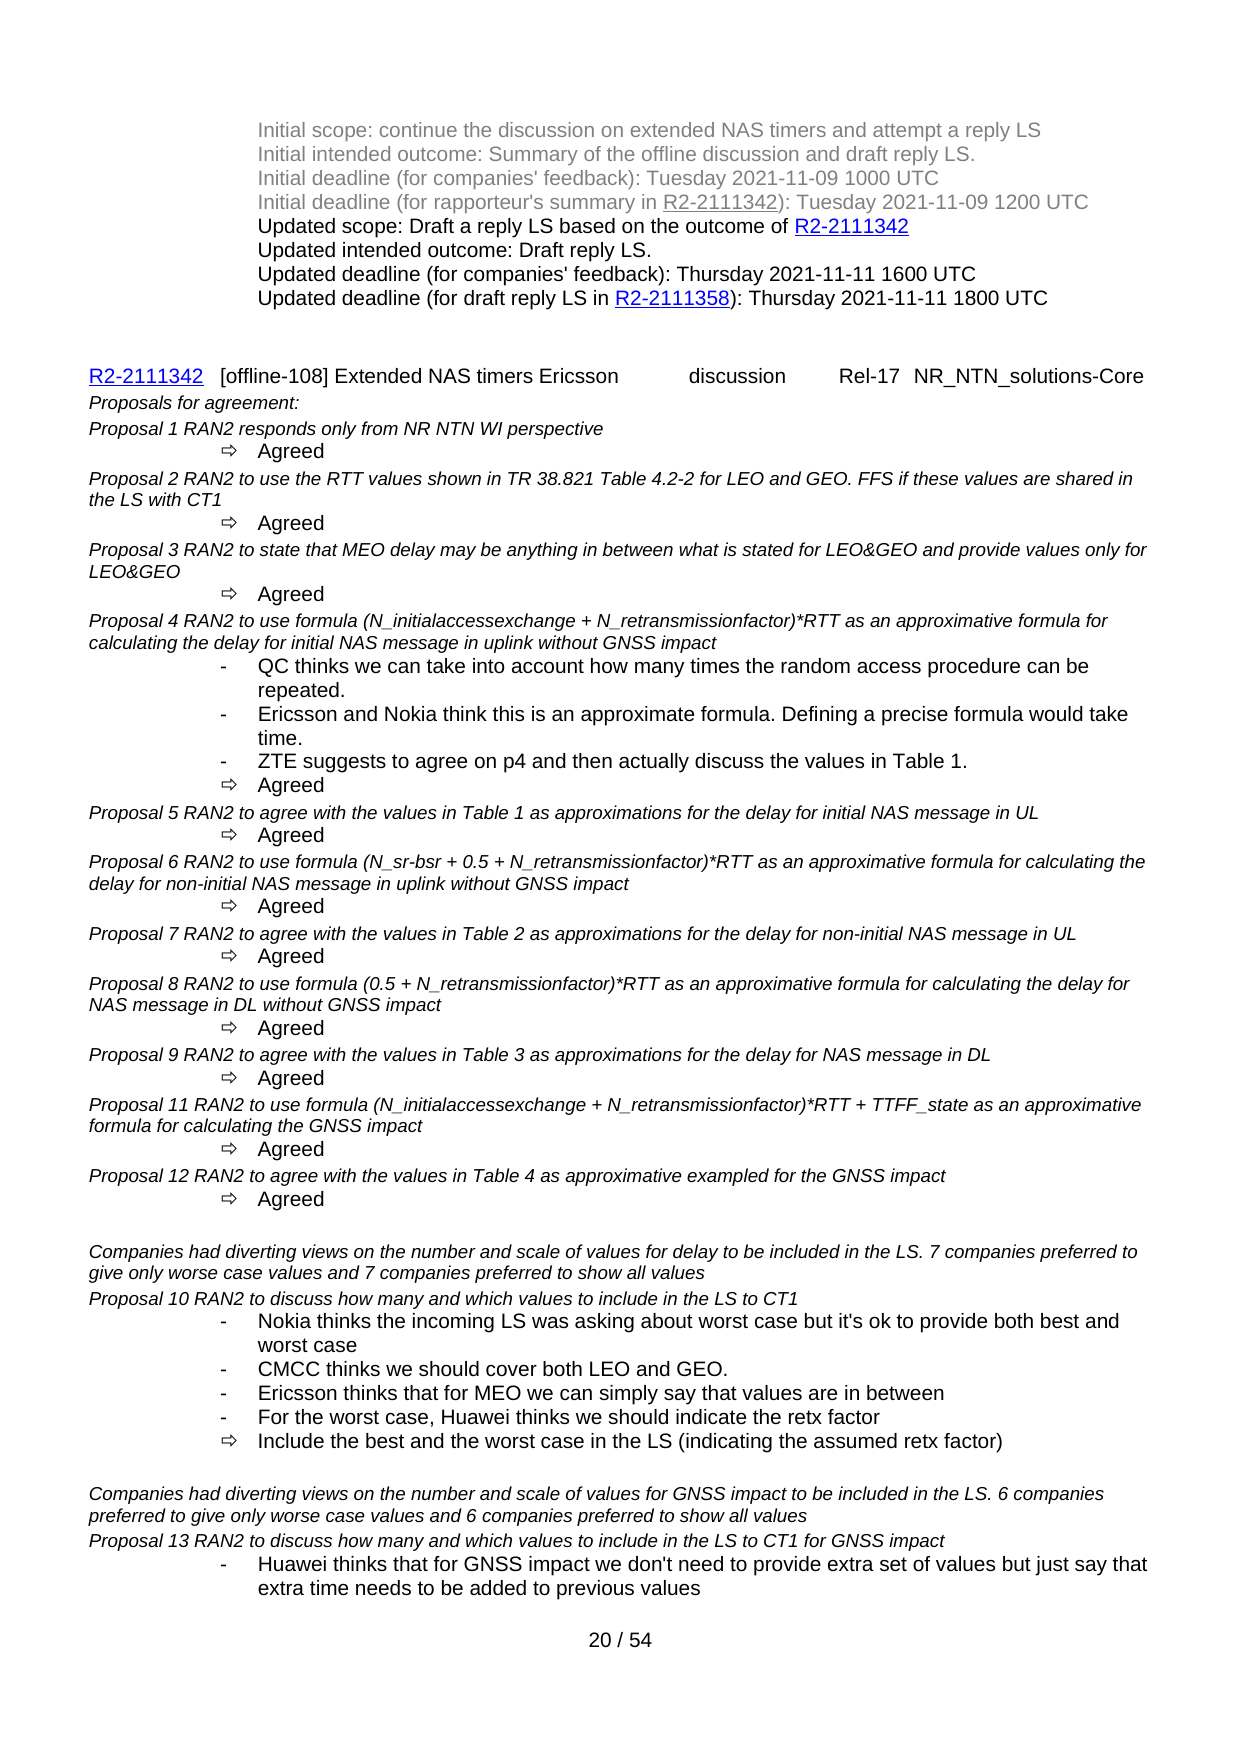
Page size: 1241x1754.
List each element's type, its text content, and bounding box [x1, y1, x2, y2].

text Proposal 13 RAN2 to discuss how many and which values to include in the LS to CT1 for GNSS impact [89, 1530, 1152, 1552]
text Updated scope: Draft a reply LS based on the outcome of R2-2111342 [257, 214, 1152, 238]
text Initial intended outcome: Summary of the offline discussion and draft reply LS. [257, 142, 1152, 166]
text Proposal 1 RAN2 responds only from NR NTN WI perspective [89, 418, 1152, 439]
list Agreed [220, 582, 1152, 606]
text - Huawei thinks that for GNSS impact we don't need to provide extra set of values but just say that extra time needs to be added to previous values [220, 1552, 1152, 1600]
list Agreed [220, 439, 1152, 463]
list Agreed [220, 1016, 1152, 1039]
text Proposal 9 RAN2 to agree with the values in Table 3 as approximations for the delay for NAS message in DL [89, 1044, 1152, 1065]
text - Ericsson and Nokia think this is an approximate formula. Defining a precise formula would take time. [220, 701, 1152, 749]
text Proposal 3 RAN2 to state that MEO delay may be anything in between what is stated for LEO&GEO and provide values only for LEO&GEO [89, 539, 1152, 582]
text Proposal 6 RAN2 to use formula (N_sr-bsr + 0.5 + N_retransmissionfactor)*RTT as an approximative formula for calculating the delay for non-initial NAS message in uplink without GNSS impact [89, 851, 1152, 894]
text Updated intended outcome: Draft reply LS. [257, 238, 1152, 262]
text Proposal 5 RAN2 to agree with the values in Table 1 as approximations for the delay for initial NAS message in UL [89, 801, 1152, 823]
text Proposal 4 RAN2 to use formula (N_initialaccessexchange + N_retransmissionfactor)*RTT as an approximative formula for calculating the delay for initial NAS message in uplink without GNSS impact [89, 610, 1152, 653]
list Include the best and the worst case in the LS (indicating the assumed retx factor) [220, 1429, 1152, 1453]
text Proposal 10 RAN2 to discuss how many and which values to include in the LS to CT1 [89, 1288, 1152, 1309]
list Agreed [220, 1065, 1152, 1089]
text Initial scope: continue the discussion on extended NAS timers and attempt a reply LS [257, 118, 1152, 142]
text Initial deadline (for rapporteur's summary in R2-2111342): Tuesday 2021-11-09 1200 UTC [257, 190, 1152, 214]
text - Ericsson thinks that for MEO we can simply say that values are in between [220, 1381, 1152, 1405]
list Agreed [220, 1186, 1152, 1211]
text Updated deadline (for companies' feedback): Thursday 2021-11-11 1600 UTC [257, 262, 1152, 286]
text Proposal 12 RAN2 to agree with the values in Table 4 as approximative exampled for the GNSS impact [89, 1165, 1152, 1186]
text Companies had diverting views on the number and scale of values for GNSS impact to be included in the LS. 6 companies preferred to give only worse case values and 6 companies preferred to show all values [89, 1483, 1152, 1526]
text Proposal 7 RAN2 to agree with the values in Table 2 as approximations for the delay for non-initial NAS message in UL [89, 923, 1152, 944]
list Agreed [220, 944, 1152, 968]
text Proposal 11 RAN2 to use formula (N_initialaccessexchange + N_retransmissionfactor)*RTT + TTFF_state as an approximative formula for calculating the GNSS impact [89, 1093, 1152, 1137]
text - CMCC thinks we should cover both LEO and GEO. [220, 1357, 1152, 1381]
text Proposal 8 RAN2 to use formula (0.5 + N_retransmissionfactor)*RTT as an approximative formula for calculating the delay for NAS message in DL without GNSS impact [89, 972, 1152, 1016]
list Agreed [220, 773, 1152, 797]
list Agreed [220, 511, 1152, 535]
text - Nokia thinks the incoming LS was asking about worst case but it's ok to provide both best and worst case [220, 1309, 1152, 1357]
title R2-2111342 [offline-108] Extended NAS timers Ericsson discussion Rel-17 NR_NTN_solutions-Core [89, 364, 1152, 388]
text - For the worst case, Huawei thinks we should indicate the retx factor [220, 1405, 1152, 1429]
text - ZTE suggests to agree on p4 and then actually discuss the values in Table 1. [220, 749, 1152, 773]
list Agreed [220, 823, 1152, 847]
text Proposal 2 RAN2 to use the RTT values shown in TR 38.821 Table 4.2-2 for LEO and GEO. FFS if these values are shared in the LS with CT1 [89, 468, 1152, 511]
text Proposals for agreement: [89, 392, 1152, 414]
text - QC thinks we can take into account how many times the random access procedure can be repeated. [220, 653, 1152, 701]
list Agreed [220, 894, 1152, 918]
text Initial deadline (for companies' feedback): Tuesday 2021-11-09 1000 UTC [257, 166, 1152, 190]
list Agreed [220, 1137, 1152, 1161]
text Companies had diverting views on the number and scale of values for delay to be included in the LS. 7 companies preferred to give only worse case values and 7 companies preferred to show all values [89, 1240, 1152, 1283]
text Updated deadline (for draft reply LS in R2-2111358): Thursday 2021-11-11 1800 UTC [257, 286, 1152, 310]
